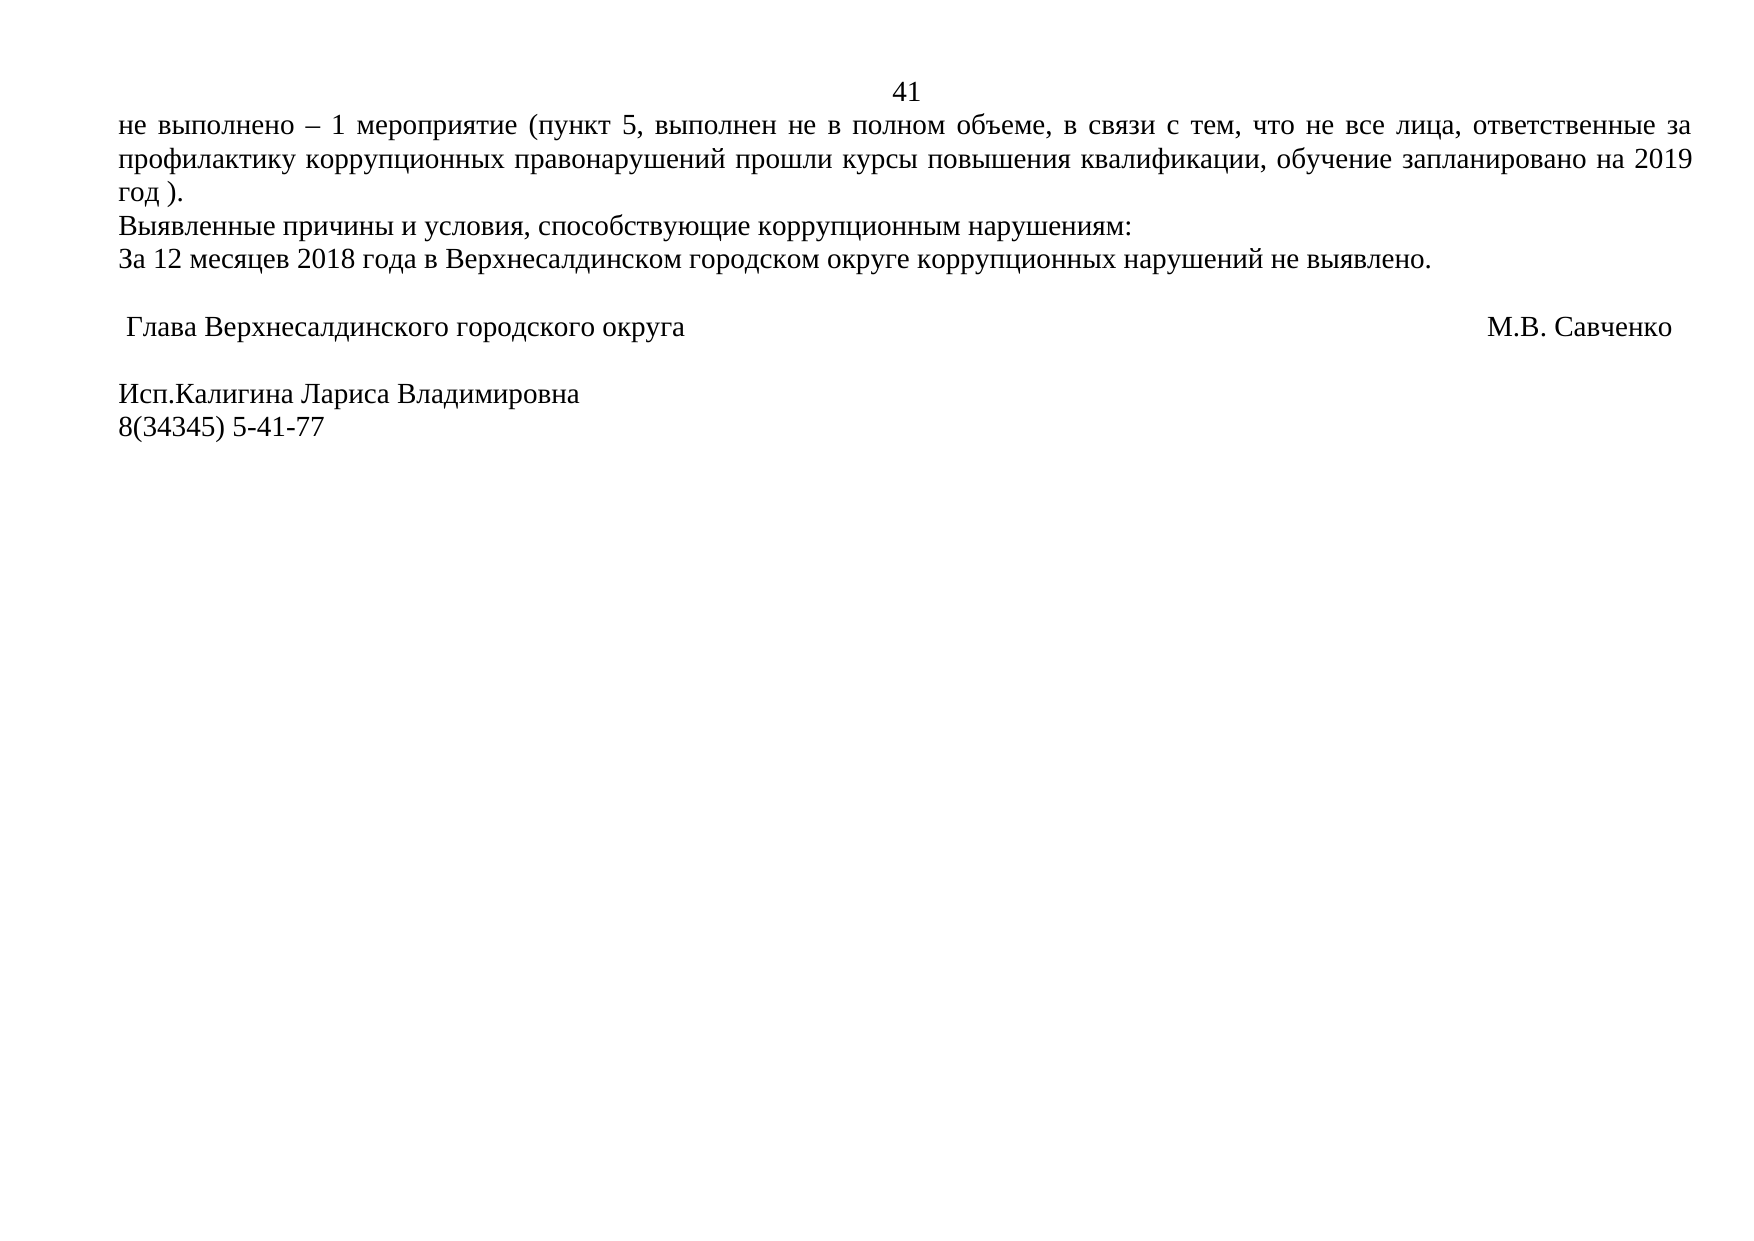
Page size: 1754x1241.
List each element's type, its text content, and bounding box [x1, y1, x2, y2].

text Выявленные причины и условия, способствующие коррупционным нарушениям: [118, 208, 1695, 242]
table_header Глава Верхнесалдинского городского округа [115, 275, 899, 342]
text 8(34345) 5-41-77 [118, 409, 1695, 443]
text За 12 месяцев 2018 года в Верхнесалдинском городском округе коррупционных нарушений не выявлено. [118, 242, 1695, 275]
table_header М.В. Савченко [900, 275, 1709, 342]
text Исп.Калигина Лариса Владимировна [118, 376, 1695, 409]
text не выполнено – 1 мероприятие (пункт 5, выполнен не в полном объеме, в связи с тем, что не все лица, ответственные за профилактику коррупционных правонарушений прошли курсы повышения квалификации, обучение запланировано на 2019 год ). [118, 107, 1695, 208]
